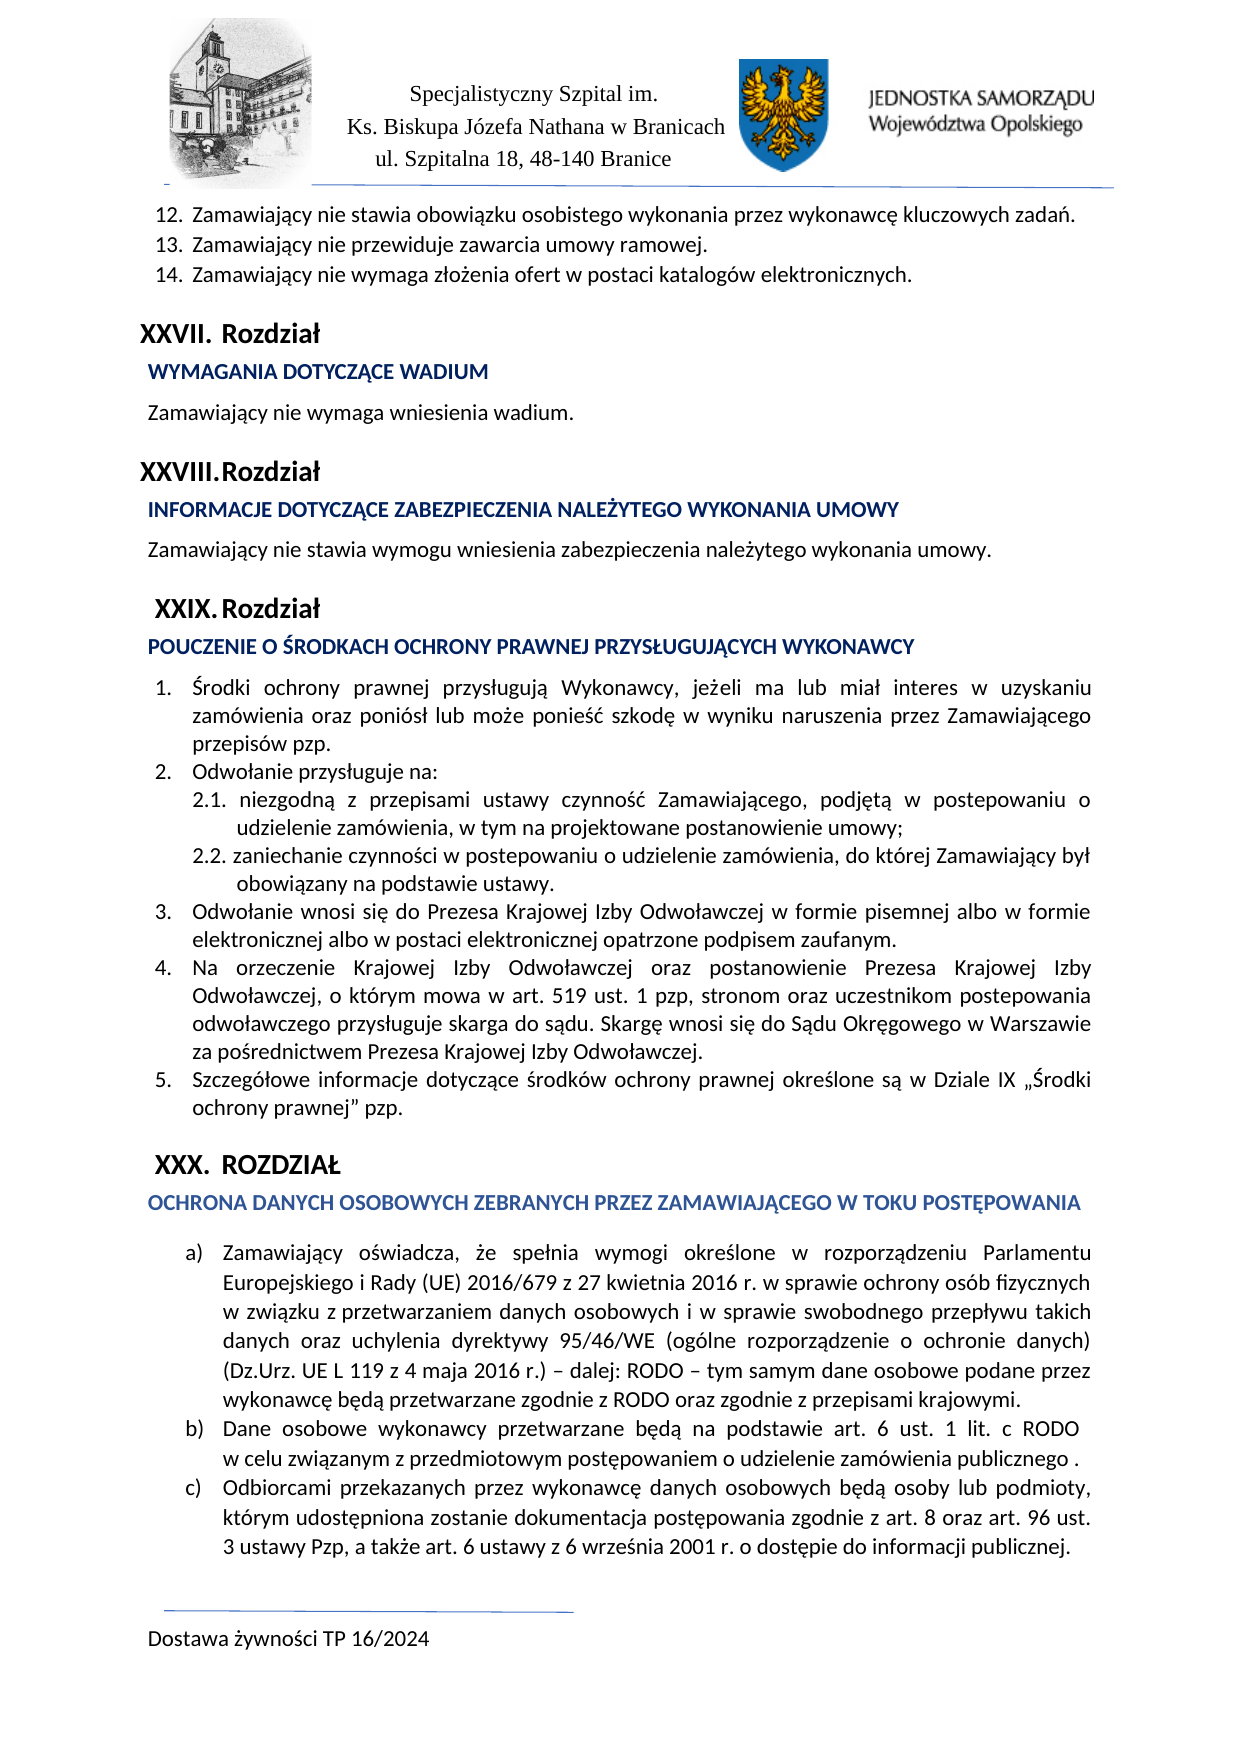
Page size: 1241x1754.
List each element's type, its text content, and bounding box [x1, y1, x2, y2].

text POUCZENIE O ŚRODKACH OCHRONY PRAWNEJ PRZYSŁUGUJĄCYCH WYKONAWCY [148, 632, 1092, 660]
list Dane osobowe wykonawcy przetwarzane będą na podstawie art. 6 ust. 1 lit. c RODO w celu związanym z przedmiotowym postępowaniem o udzielenie zamówienia publicznego . [185, 1414, 1092, 1472]
subtitle Rozdział [140, 453, 1092, 488]
text 2.2. zaniechanie czynności w postepowaniu o udzielenie zamówienia, do której Zamawiający był obowiązany na podstawie ustawy. [192, 841, 1092, 897]
subtitle Rozdział [154, 591, 1092, 626]
picture [169, 18, 312, 189]
list Odwołanie przysługuje na: [154, 757, 1092, 785]
list Odwołanie wnosi się do Prezesa Krajowej Izby Odwoławczej w formie pisemnej albo w formie elektronicznej albo w postaci elektronicznej opatrzone podpisem zaufanym. [154, 897, 1092, 953]
text 2.1. niezgodną z przepisami ustawy czynność Zamawiającego, podjętą w postepowaniu o udzielenie zamówienia, w tym na projektowane postanowienie umowy; [192, 785, 1092, 841]
text Zamawiający nie stawia wymogu wniesienia zabezpieczenia należytego wykonania umowy. [148, 535, 1092, 563]
text OCHRONA DANYCH OSOBOWYCH ZEBRANYCH PRZEZ ZAMAWIAJĄCEGO W TOKU POSTĘPOWANIA [148, 1188, 1092, 1216]
text Zamawiający nie wymaga wniesienia wadium. [148, 398, 1092, 426]
subtitle Rozdział [140, 315, 1092, 351]
list Środki ochrony prawnej przysługują Wykonawcy, jeżeli ma lub miał interes w uzyskaniu zamówienia oraz poniósł lub może ponieść szkodę w wyniku naruszenia przez Zamawiającego przepisów pzp. [154, 673, 1092, 757]
text INFORMACJE DOTYCZĄCE ZABEZPIECZENIA NALEŻYTEGO WYKONANIA UMOWY [148, 495, 1092, 523]
list Na orzeczenie Krajowej Izby Odwoławczej oraz postanowienie Prezesa Krajowej Izby Odwoławczej, o którym mowa w art. 519 ust. 1 pzp, stronom oraz uczestnikom postepowania odwoławczego przysługuje skarga do sądu. Skargę wnosi się do Sądu Okręgowego w Warszawie za pośrednictwem Prezesa Krajowej Izby Odwoławczej. [154, 953, 1092, 1065]
list Zamawiający nie przewiduje zawarcia umowy ramowej. [154, 230, 1092, 258]
subtitle ROZDZIAŁ [154, 1146, 1092, 1182]
list Szczegółowe informacje dotyczące środków ochrony prawnej określone są w Dziale IX „Środki ochrony prawnej” pzp. [154, 1065, 1092, 1121]
text WYMAGANIA DOTYCZĄCE WADIUM [148, 357, 1092, 385]
list Odbiorcami przekazanych przez wykonawcę danych osobowych będą osoby lub podmioty, którym udostępniona zostanie dokumentacja postępowania zgodnie z art. 8 oraz art. 96 ust. 3 ustawy Pzp, a także art. 6 ustawy z 6 września 2001 r. o dostępie do informacji publicznej. [185, 1473, 1092, 1560]
list Zamawiający nie stawia obowiązku osobistego wykonania przez wykonawcę kluczowych zadań. [154, 200, 1092, 228]
list Zamawiający nie wymaga złożenia ofert w postaci katalogów elektronicznych. [154, 260, 1092, 288]
picture [739, 59, 1094, 172]
list Zamawiający oświadcza, że spełnia wymogi określone w rozporządzeniu Parlamentu Europejskiego i Rady (UE) 2016/679 z 27 kwietnia 2016 r. w sprawie ochrony osób fizycznych w związku z przetwarzaniem danych osobowych i w sprawie swobodnego przepływu takich danych oraz uchylenia dyrektywy 95/46/WE (ogólne rozporządzenie o ochronie danych) (Dz.Urz. UE L 119 z 4 maja 2016 r.) – dalej: RODO – tym samym dane osobowe podane przez wykonawcę będą przetwarzane zgodnie z RODO oraz zgodnie z przepisami krajowymi. [185, 1238, 1092, 1413]
